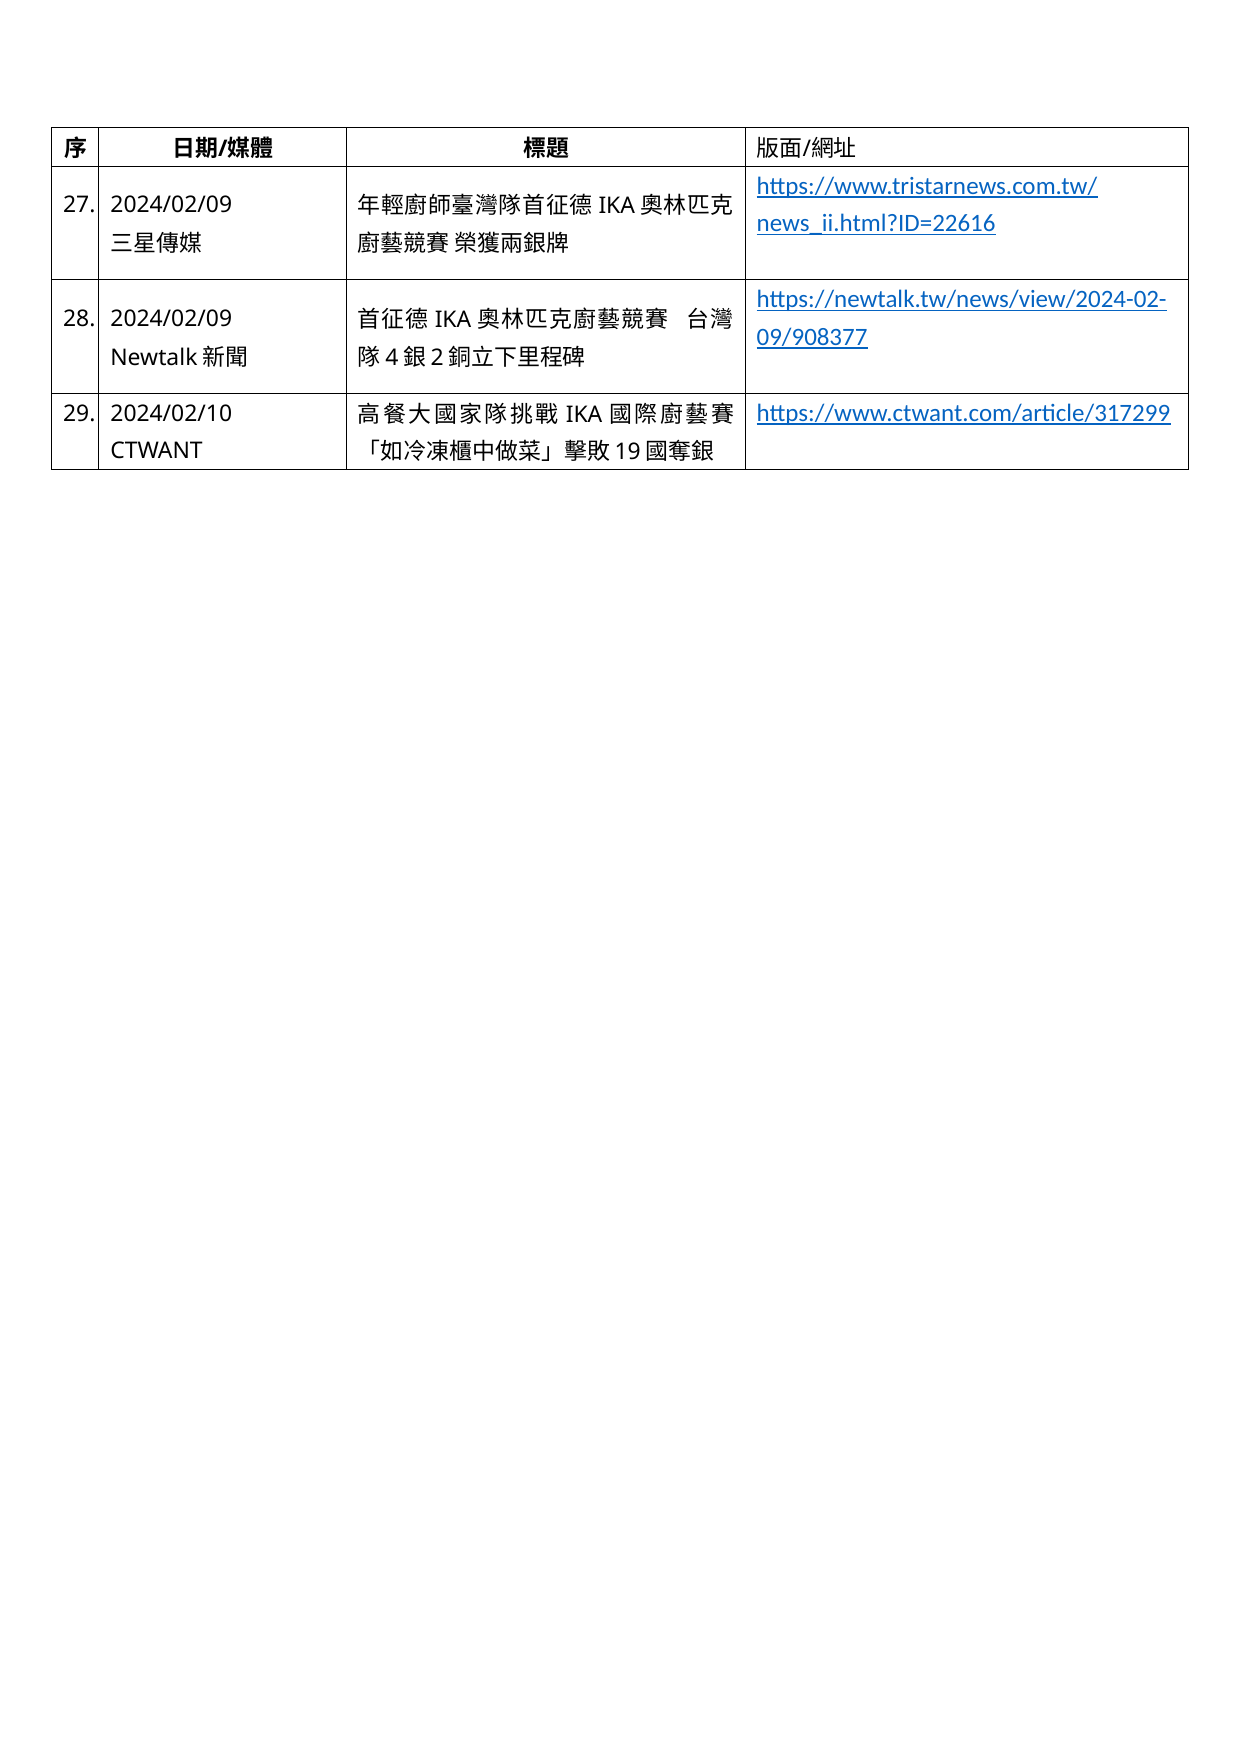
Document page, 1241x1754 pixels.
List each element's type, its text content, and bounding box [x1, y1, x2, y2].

table_cell 2024/02/09 Newtalk新聞 [99, 280, 346, 393]
table_cell 2024/02/10 CTWANT [99, 394, 346, 469]
table_header 序 [52, 128, 98, 166]
table_cell [52, 167, 98, 279]
table_cell 首征德IKA奧林匹克廚藝競賽 台灣隊4銀2銅立下里程碑 [347, 280, 745, 393]
table_cell https://www.ctwant.com/article/317299 [746, 394, 1188, 469]
table_cell [52, 394, 98, 469]
table_cell 高餐大國家隊挑戰IKA國際廚藝賽 「如冷凍櫃中做菜」擊敗19國奪銀 [347, 394, 745, 469]
table_header 標題 [347, 128, 745, 166]
table_cell 年輕廚師臺灣隊首征德IKA奧林匹克廚藝競賽 榮獲兩銀牌 [347, 167, 745, 279]
table_cell [52, 280, 98, 393]
table_header 日期/媒體 [99, 128, 346, 166]
table_cell 2024/02/09 三星傳媒 [99, 167, 346, 279]
table_cell https://newtalk.tw/news/view/2024-02-09/908377 [746, 280, 1188, 393]
table_cell https://www.tristarnews.com.tw/news_ii.html?ID=22616 [746, 167, 1188, 279]
table_header 版面/網址 [746, 128, 1188, 166]
